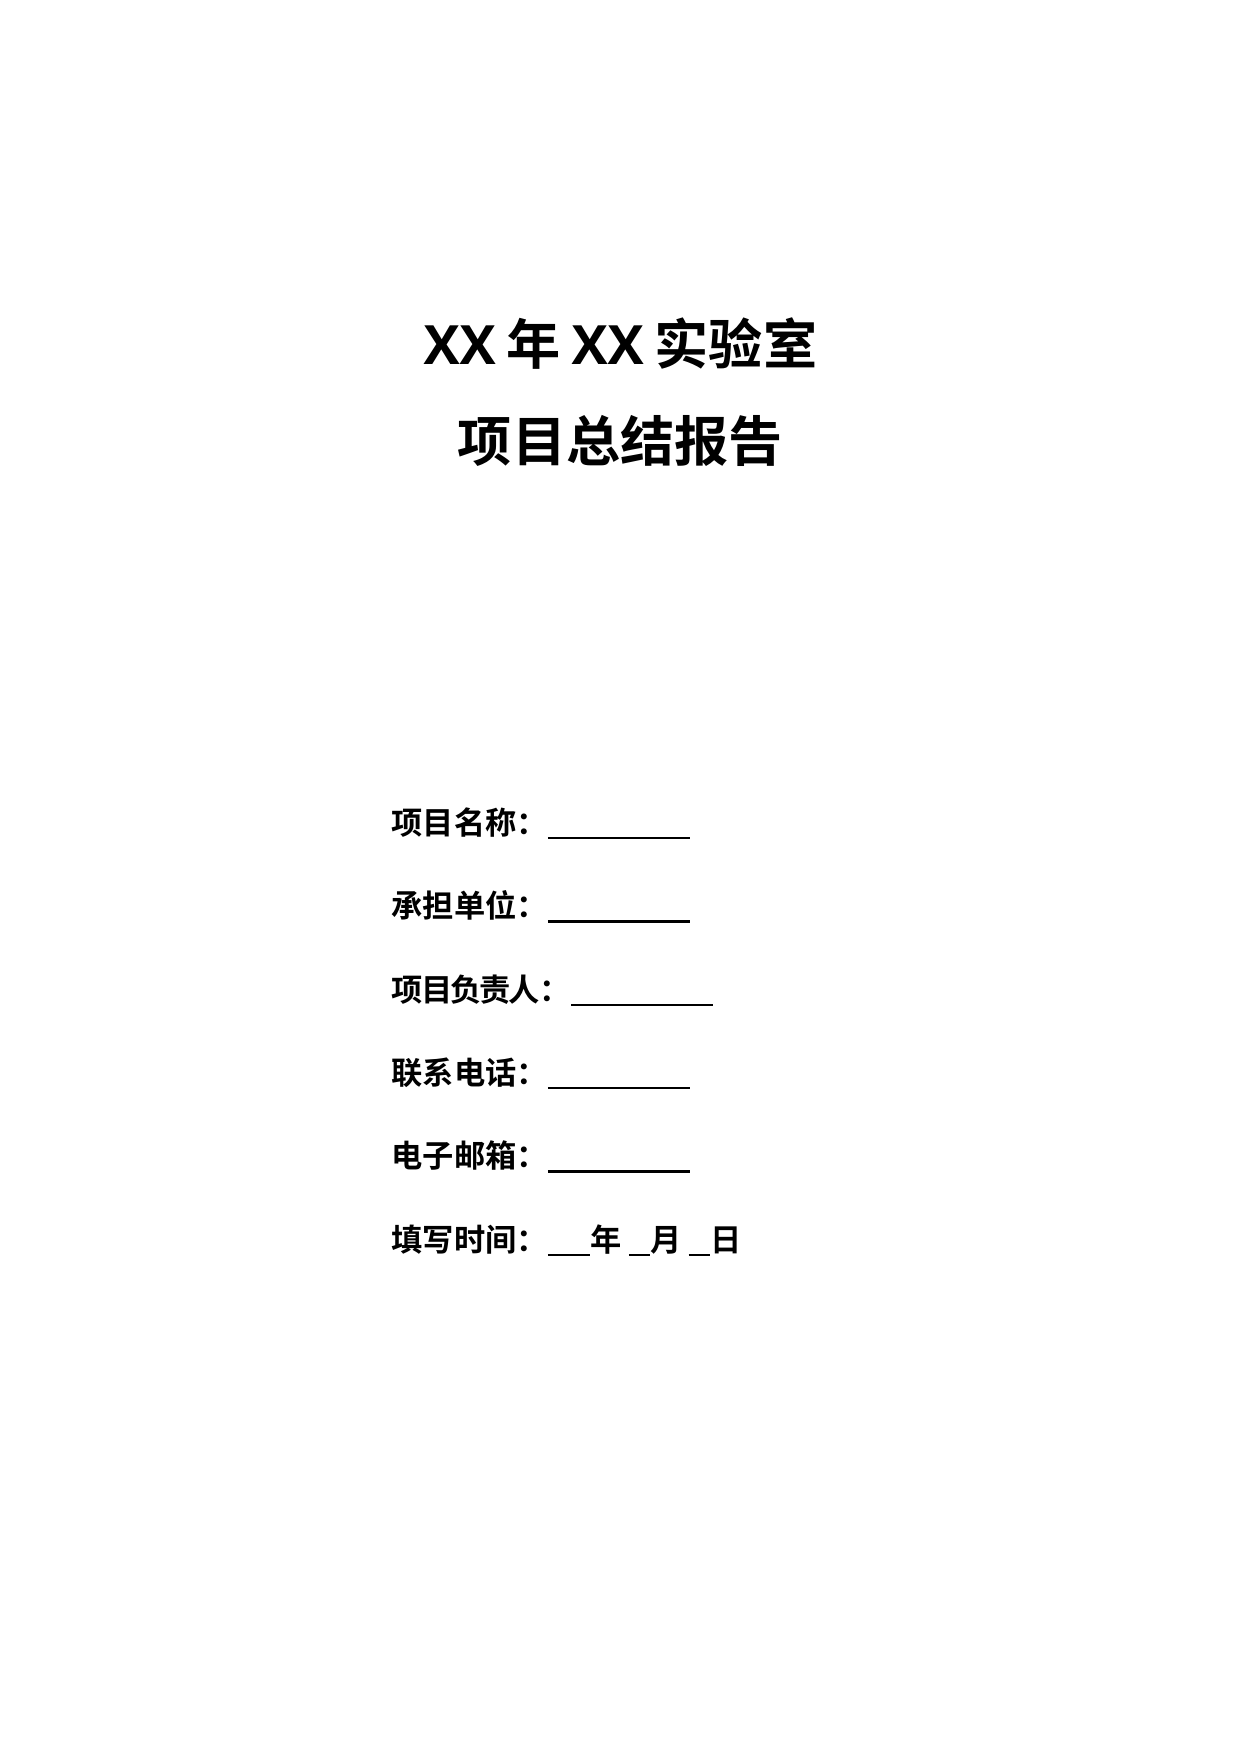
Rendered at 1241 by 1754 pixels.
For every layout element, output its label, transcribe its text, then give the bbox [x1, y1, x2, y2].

text 项目负责人： [187, 965, 1053, 1010]
text 填写时间： 年 月 日 [187, 1215, 1053, 1260]
text 项目名称： [187, 798, 1053, 843]
text 承担单位： [187, 882, 1053, 927]
text 项目总结报告 [187, 389, 1053, 487]
text XX年XX实验室 [187, 292, 1053, 389]
text 电子邮箱： [187, 1132, 1053, 1177]
text 联系电话： [187, 1048, 1053, 1093]
